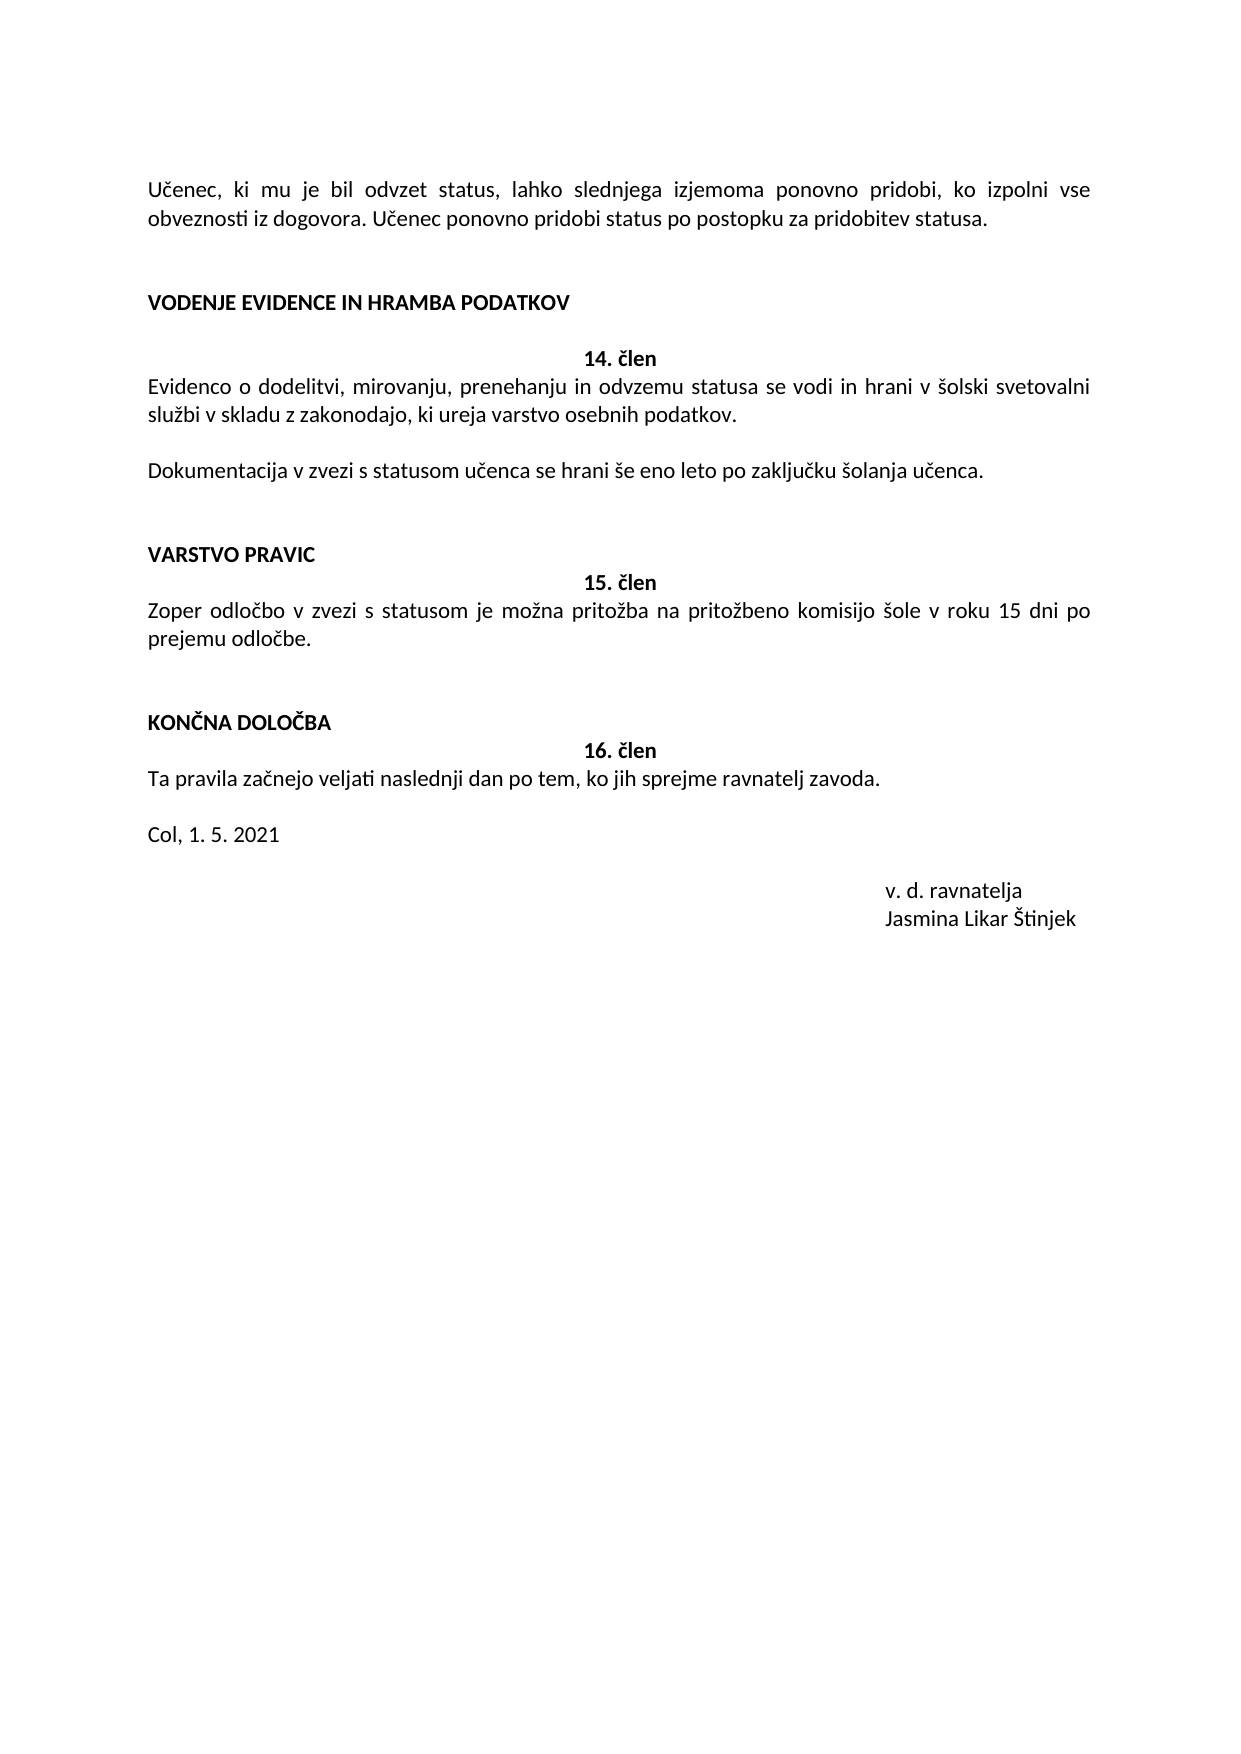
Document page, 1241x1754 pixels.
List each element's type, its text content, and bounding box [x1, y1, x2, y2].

text Col, 1. 5. 2021 [148, 820, 1093, 848]
text VODENJE EVIDENCE IN HRAMBA PODATKOV [148, 288, 1093, 316]
text VARSTVO PRAVIC [148, 540, 1093, 568]
text KONČNA DOLOČBA [148, 708, 1093, 736]
text Učenec, ki mu je bil odvzet status, lahko slednjega izjemoma ponovno pridobi, ko izpolni vse obveznosti iz dogovora. Učenec ponovno pridobi status po postopku za pridobitev statusa. [148, 176, 1093, 232]
text Evidenco o dodelitvi, mirovanju, prenehanju in odvzemu statusa se vodi in hrani v šolski svetovalni službi v skladu z zakonodajo, ki ureja varstvo osebnih podatkov. [148, 372, 1093, 428]
text Zoper odločbo v zvezi s statusom je možna pritožba na pritožbeno komisijo šole v roku 15 dni po prejemu odločbe. [148, 596, 1093, 652]
text Dokumentacija v zvezi s statusom učenca se hrani še eno leto po zaključku šolanja učenca. [148, 456, 1093, 484]
text Jasmina Likar Štinjek [885, 904, 1093, 932]
text v. d. ravnatelja [811, 876, 1093, 904]
text 16. člen [148, 736, 1093, 764]
text 14. člen [148, 344, 1093, 372]
text 15. člen [148, 568, 1093, 596]
text Ta pravila začnejo veljati naslednji dan po tem, ko jih sprejme ravnatelj zavoda. [148, 764, 1093, 792]
